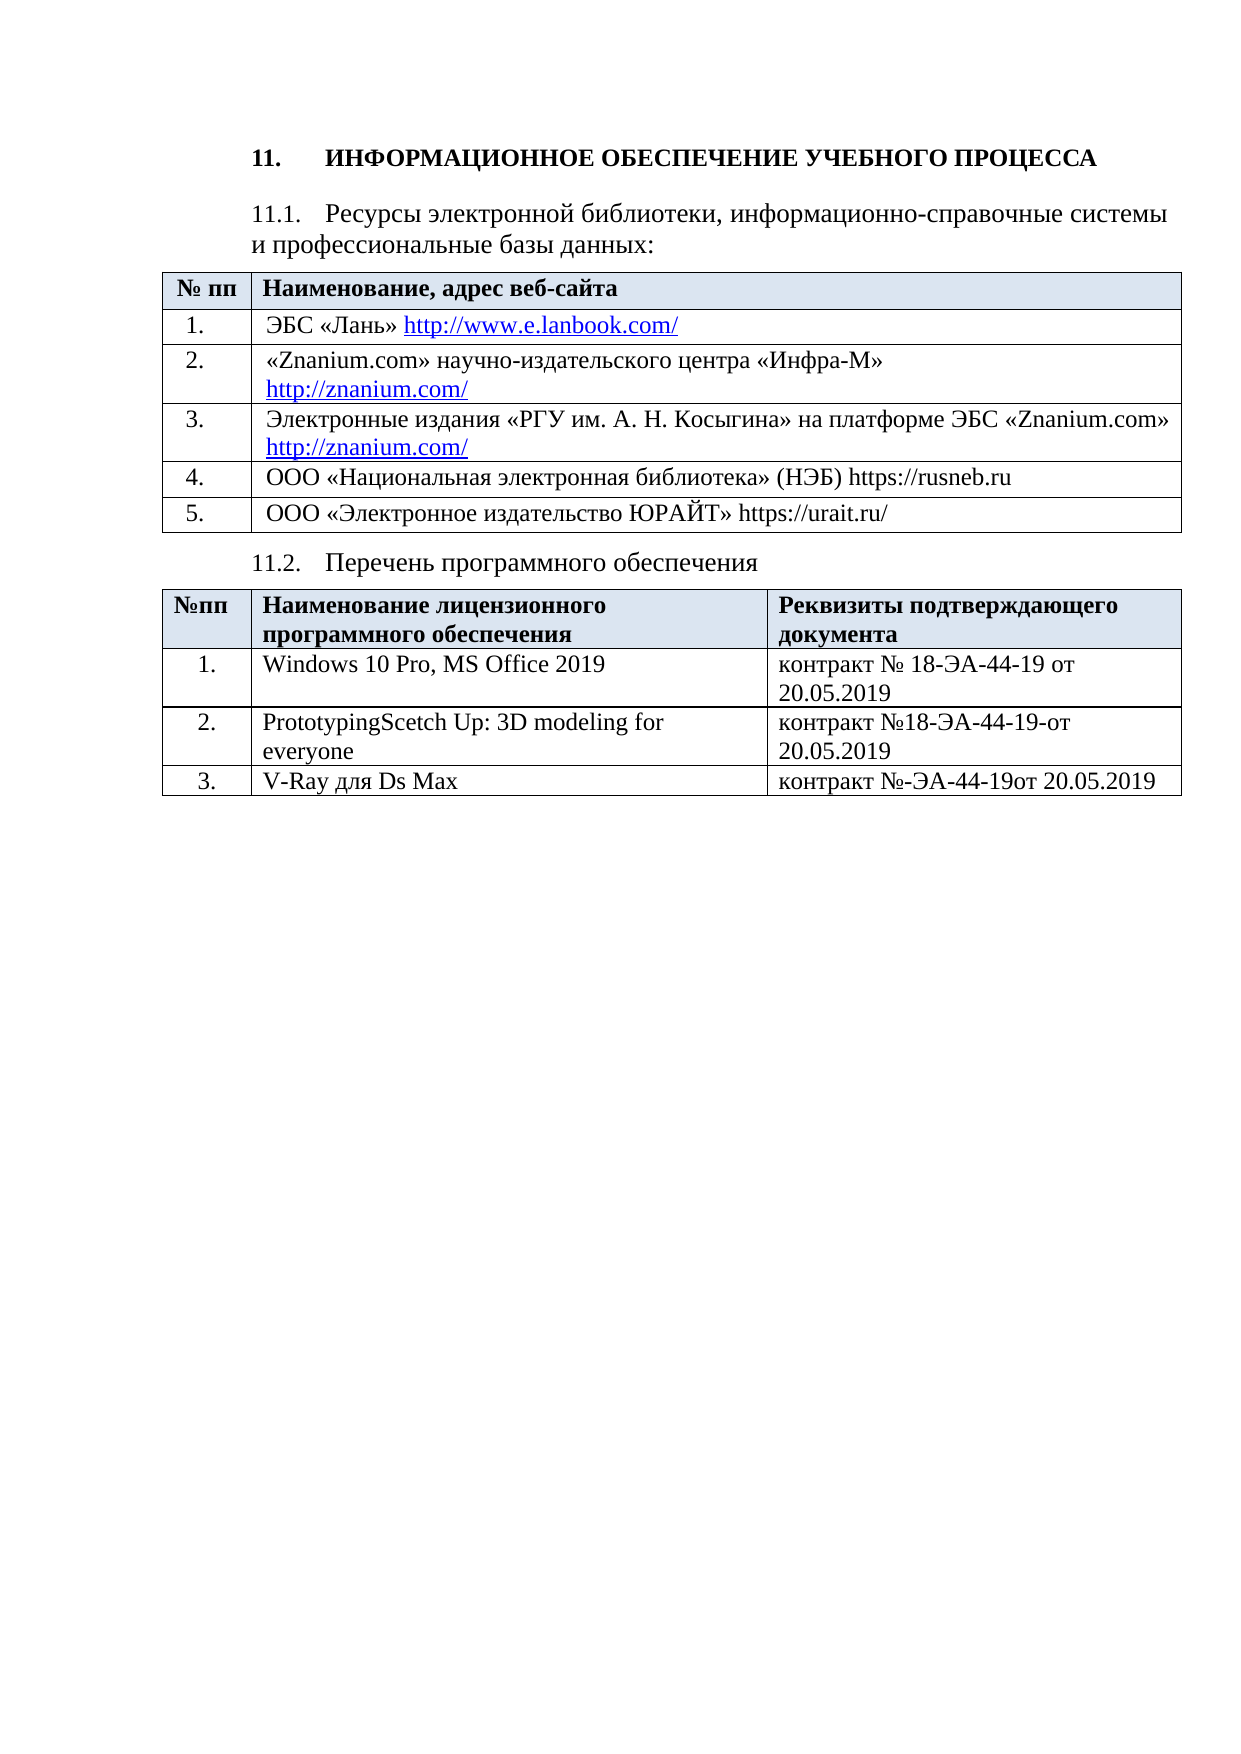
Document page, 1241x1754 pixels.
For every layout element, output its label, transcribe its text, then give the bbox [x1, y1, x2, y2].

subtitle Ресурсы электронной библиотеки, информационно-справочные системы и профессиональные базы данных: [251, 197, 1181, 259]
subtitle Перечень программного обеспечения [251, 546, 1181, 577]
table_cell [163, 310, 251, 344]
table_cell контракт №18-ЭА-44-19-от 20.05.2019 [768, 708, 1181, 765]
table_cell «Znanium.com» научно-издательского центра «Инфра-М» http://znanium.com/ [252, 345, 1181, 403]
table_cell 1. [163, 649, 251, 706]
table_cell PrototypingScetch Up: 3D modeling for everyone [252, 708, 767, 765]
table_header Наименование, адрес веб-сайта [252, 273, 1181, 309]
table_cell 3. [163, 766, 251, 795]
table_cell [163, 345, 251, 403]
table_header № пп [163, 273, 251, 309]
table_cell ЭБС «Лань» http://www.e.lanbook.com/ [252, 310, 1181, 344]
subtitle ИНФОРМАЦИОННОЕ ОБЕСПЕЧЕНИЕ УЧЕБНОГО ПРОЦЕССА [251, 143, 1181, 172]
table_header Реквизиты подтверждающего документа [768, 590, 1181, 648]
table_cell ООО «Национальная электронная библиотека» (НЭБ) https://rusneb.ru [252, 462, 1181, 497]
table_cell контракт №-ЭА-44-19от 20.05.2019 [768, 766, 1181, 795]
table_cell 2. [163, 708, 251, 765]
table_header Наименование лицензионного программного обеспечения [252, 590, 767, 648]
table_cell V-Ray для Ds Max [252, 766, 767, 795]
table_cell [163, 462, 251, 497]
table_cell контракт № 18-ЭА-44-19 от 20.05.2019 [768, 649, 1181, 706]
table_header №пп [163, 590, 251, 648]
table_cell Электронные издания «РГУ им. А. Н. Косыгина» на платформе ЭБС «Znanium.com» http://znanium.com/ [252, 404, 1181, 461]
table_cell Windows 10 Pro, MS Office 2019 [252, 649, 767, 706]
table_cell ООО «Электронное издательство ЮРАЙТ» https://urait.ru/ [252, 498, 1181, 532]
table_cell [163, 404, 251, 461]
table_cell [163, 498, 251, 532]
